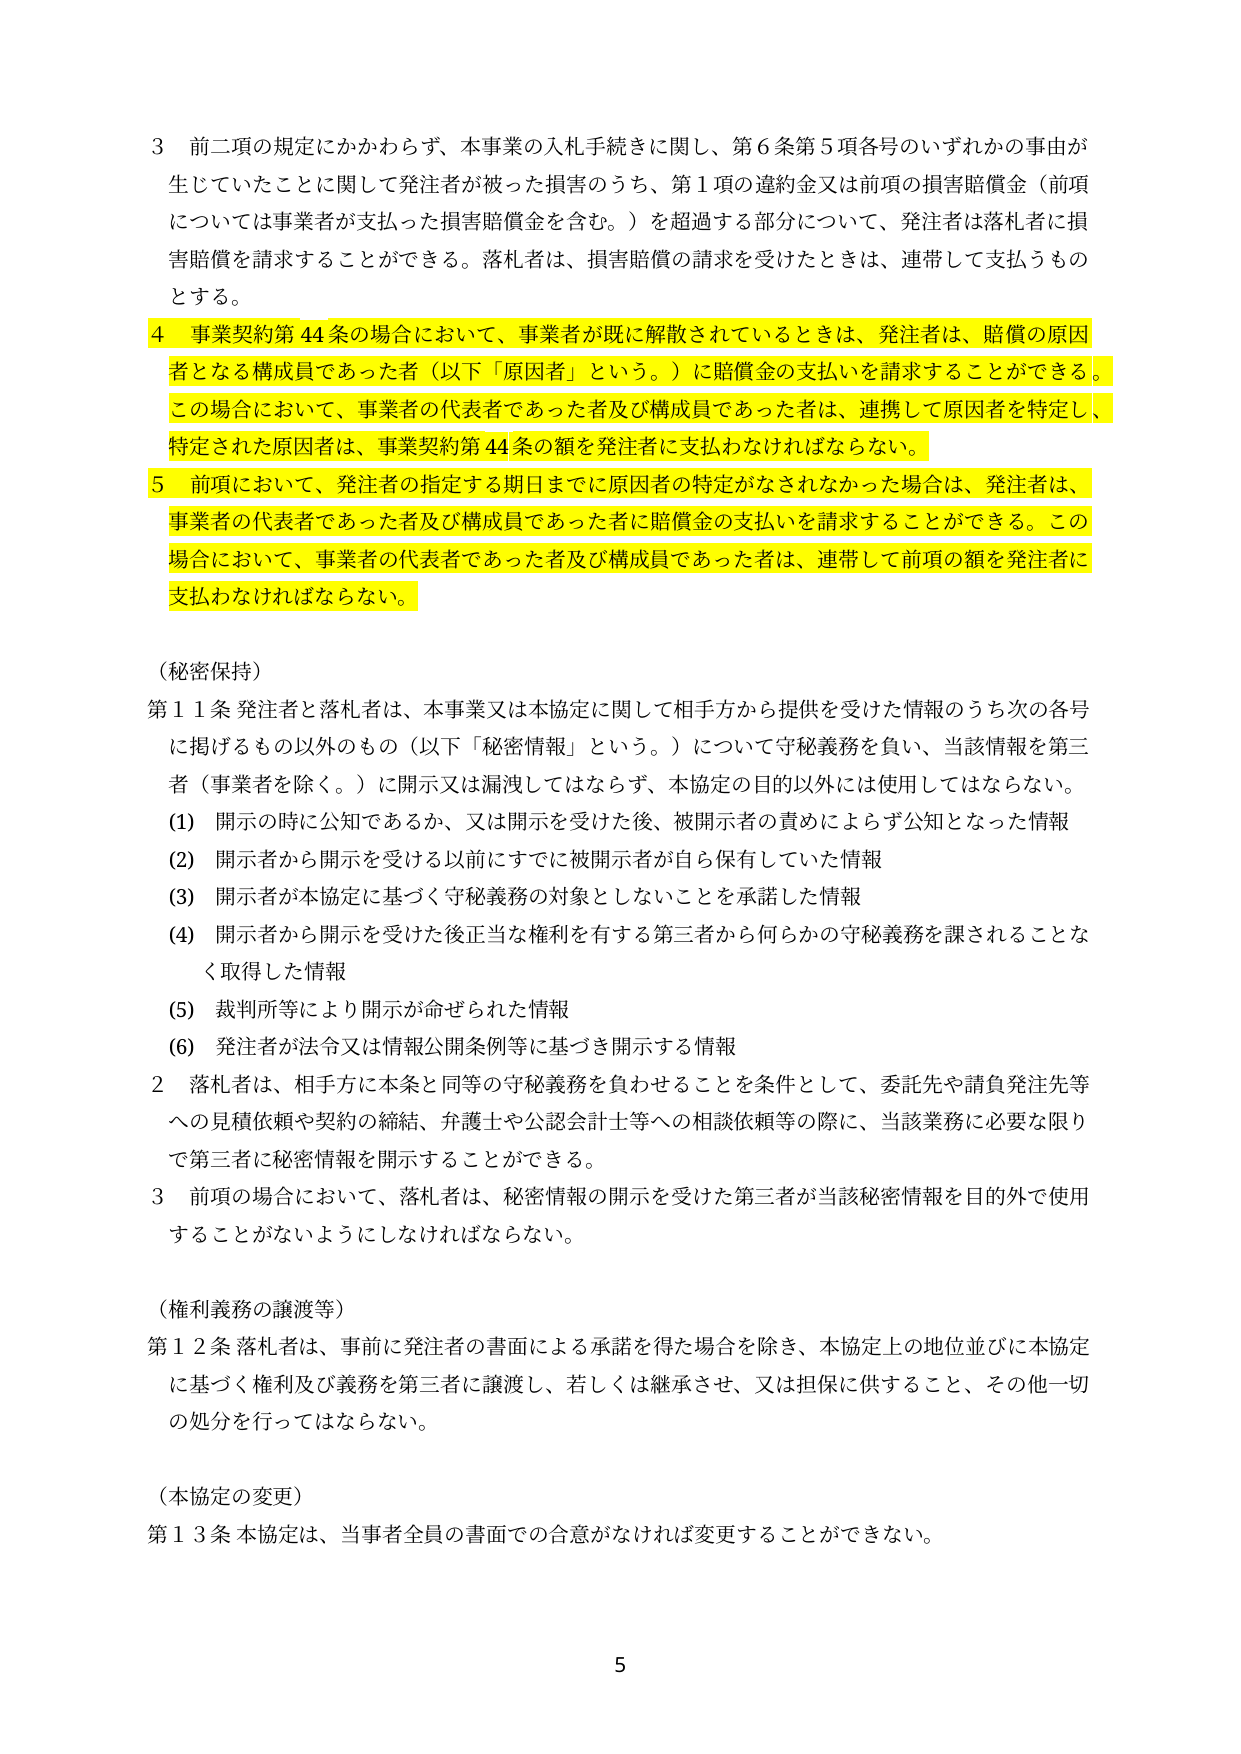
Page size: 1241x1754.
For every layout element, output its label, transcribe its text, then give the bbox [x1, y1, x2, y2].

text ２ 落札者は、相手方に本条と同等の守秘義務を負わせることを条件として、委託先や請負発注先等への見積依頼や契約の締結、弁護士や公認会計士等への相談依頼等の際に、当該業務に必要な限りで第三者に秘密情報を開示することができる。 [148, 1064, 1092, 1177]
text (2) 開示者から開示を受ける以前にすでに被開示者が自ら保有していた情報 [148, 839, 1092, 877]
text ４ 事業契約第44条の場合において、事業者が既に解散されているときは、発注者は、賠償の原因者となる構成員であった者（以下「原因者」という。）に賠償金の支払いを請求することができる。この場合において、事業者の代表者であった者及び構成員であった者は、連携して原因者を特定し、特定された原因者は、事業契約第44条の額を発注者に支払わなければならない。 [148, 348, 1092, 464]
text （秘密保持） [148, 652, 1092, 689]
text ５ 前項において、発注者の指定する期日までに原因者の特定がなされなかった場合は、発注者は、事業者の代表者であった者及び構成員であった者に賠償金の支払いを請求することができる。この場合において、事業者の代表者であった者及び構成員であった者は、連帯して前項の額を発注者に支払わなければならない。 [148, 498, 1092, 614]
text (4) 開示者から開示を受けた後正当な権利を有する第三者から何らかの守秘義務を課されることなく取得した情報 [168, 914, 1092, 989]
text (5) 裁判所等により開示が命ぜられた情報 [148, 989, 1092, 1027]
text (3) 開示者が本協定に基づく守秘義務の対象としないことを承諾した情報 [148, 877, 1092, 914]
text ３ 前二項の規定にかかわらず、本事業の入札手続きに関し、第６条第５項各号のいずれかの事由が生じていたことに関して発注者が被った損害のうち、第１項の違約金又は前項の損害賠償金（前項については事業者が支払った損害賠償金を含む。）を超過する部分について、発注者は落札者に損害賠償を請求することができる。落札者は、損害賠償の請求を受けたときは、連帯して支払うものとする。 [148, 127, 1092, 314]
text ３ 前項の場合において、落札者は、秘密情報の開示を受けた第三者が当該秘密情報を目的外で使用することがないようにしなければならない。 [148, 1177, 1092, 1252]
text (1) 開示の時に公知であるか、又は開示を受けた後、被開示者の責めによらず公知となった情報 [148, 802, 1092, 839]
text （権利義務の譲渡等） [148, 1289, 1092, 1327]
text 第１１条 発注者と落札者は、本事業又は本協定に関して相手方から提供を受けた情報のうち次の各号に掲げるもの以外のもの（以下「秘密情報」という。）について守秘義務を負い、当該情報を第三者（事業者を除く。）に開示又は漏洩してはならず、本協定の目的以外には使用してはならない。 [148, 689, 1092, 802]
text 第１２条 落札者は、事前に発注者の書面による承諾を得た場合を除き、本協定上の地位並びに本協定に基づく権利及び義務を第三者に譲渡し、若しくは継承させ、又は担保に供すること、その他一切の処分を行ってはならない。 [148, 1327, 1092, 1439]
text （本協定の変更） [148, 1477, 1092, 1514]
text (6) 発注者が法令又は情報公開条例等に基づき開示する情報 [148, 1027, 1092, 1064]
text 第１３条 本協定は、当事者全員の書面での合意がなければ変更することができない。 [148, 1514, 1092, 1552]
